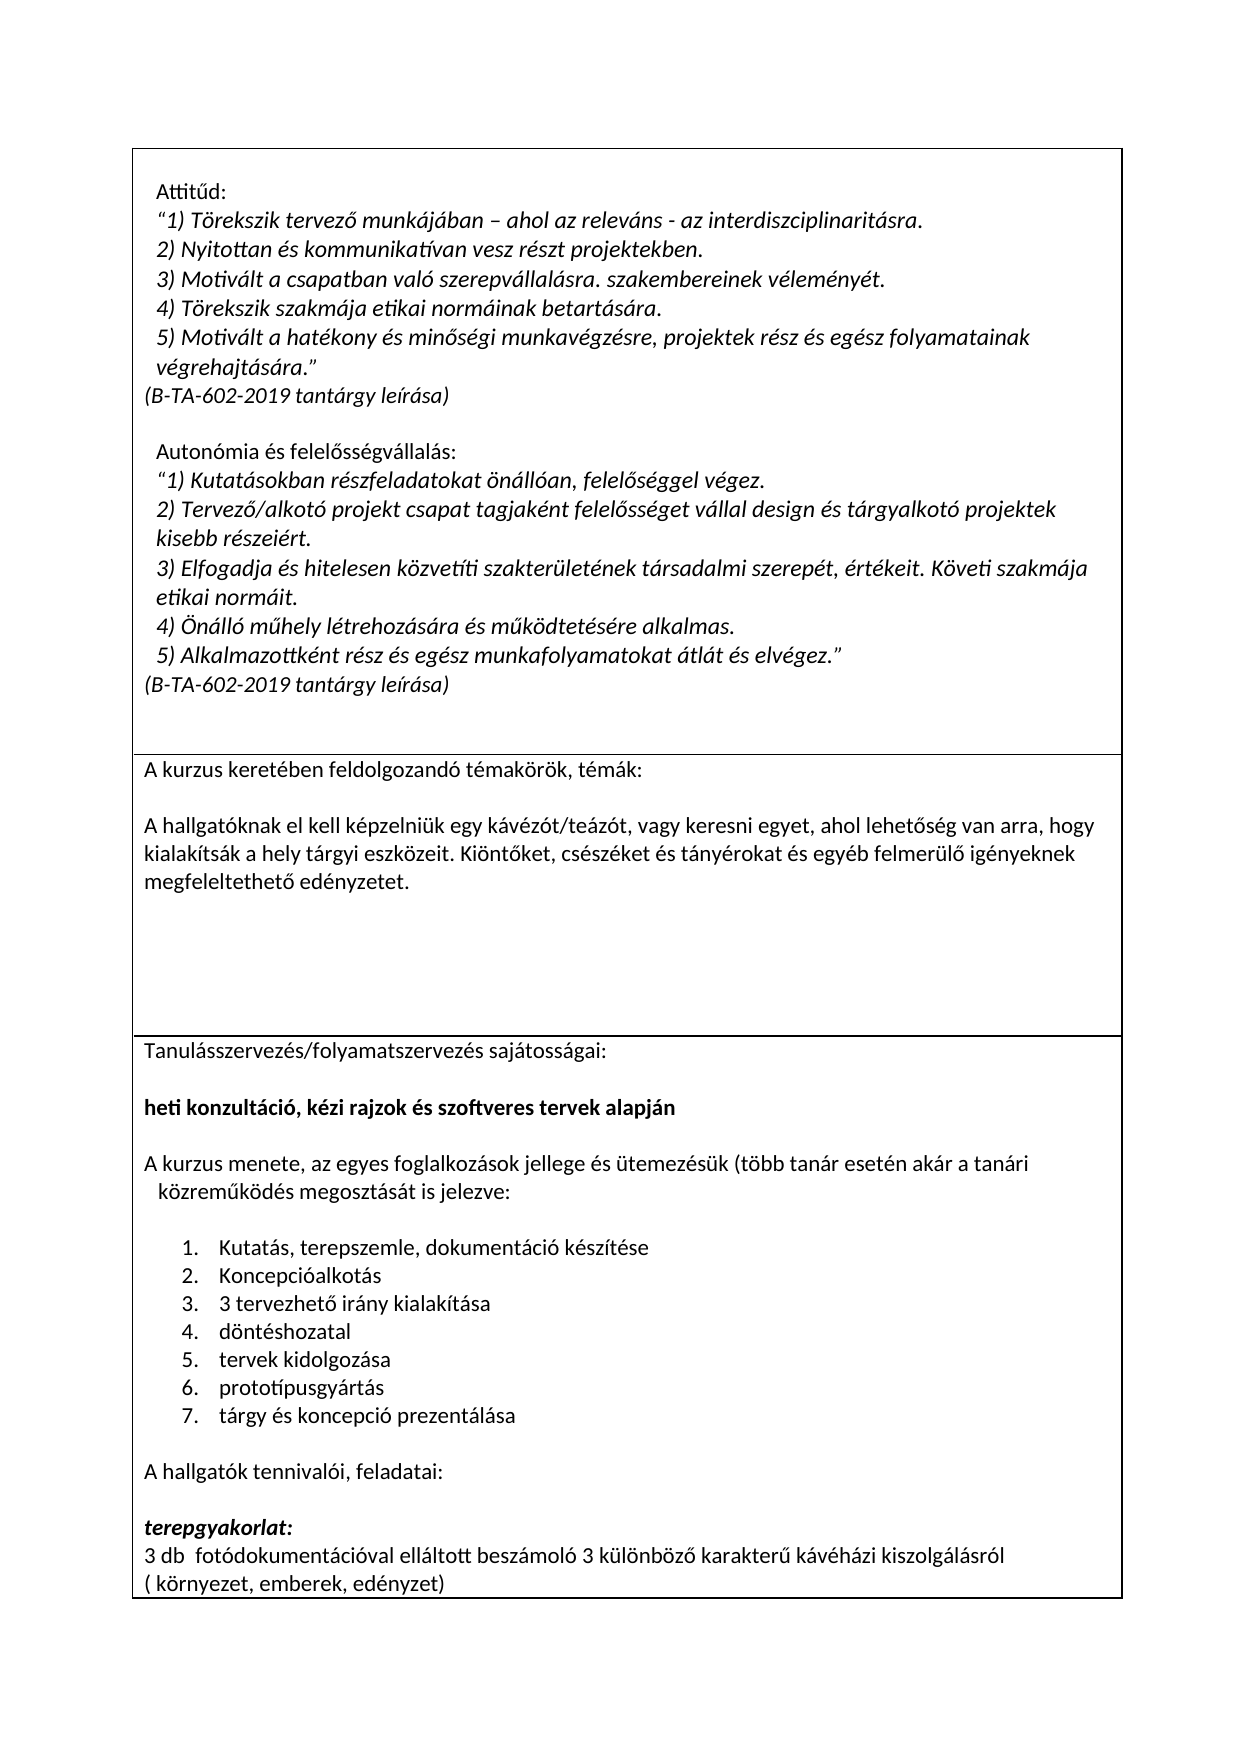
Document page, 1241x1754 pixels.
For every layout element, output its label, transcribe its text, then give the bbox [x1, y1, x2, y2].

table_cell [133, 1036, 1121, 1597]
table_cell A kurzus keretében feldolgozandó témakörök, témák: A hallgatóknak el kell képzelniük egy kávézót/teázót, vagy keresni egyet, ahol lehetőség van arra, hogy kialakítsák a hely tárgyi eszközeit. Kiöntőket, csészéket és tányérokat és egyéb felmerülő igényeknek megfeleltethető edényzetet. [133, 755, 1121, 1035]
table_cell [133, 149, 1121, 754]
